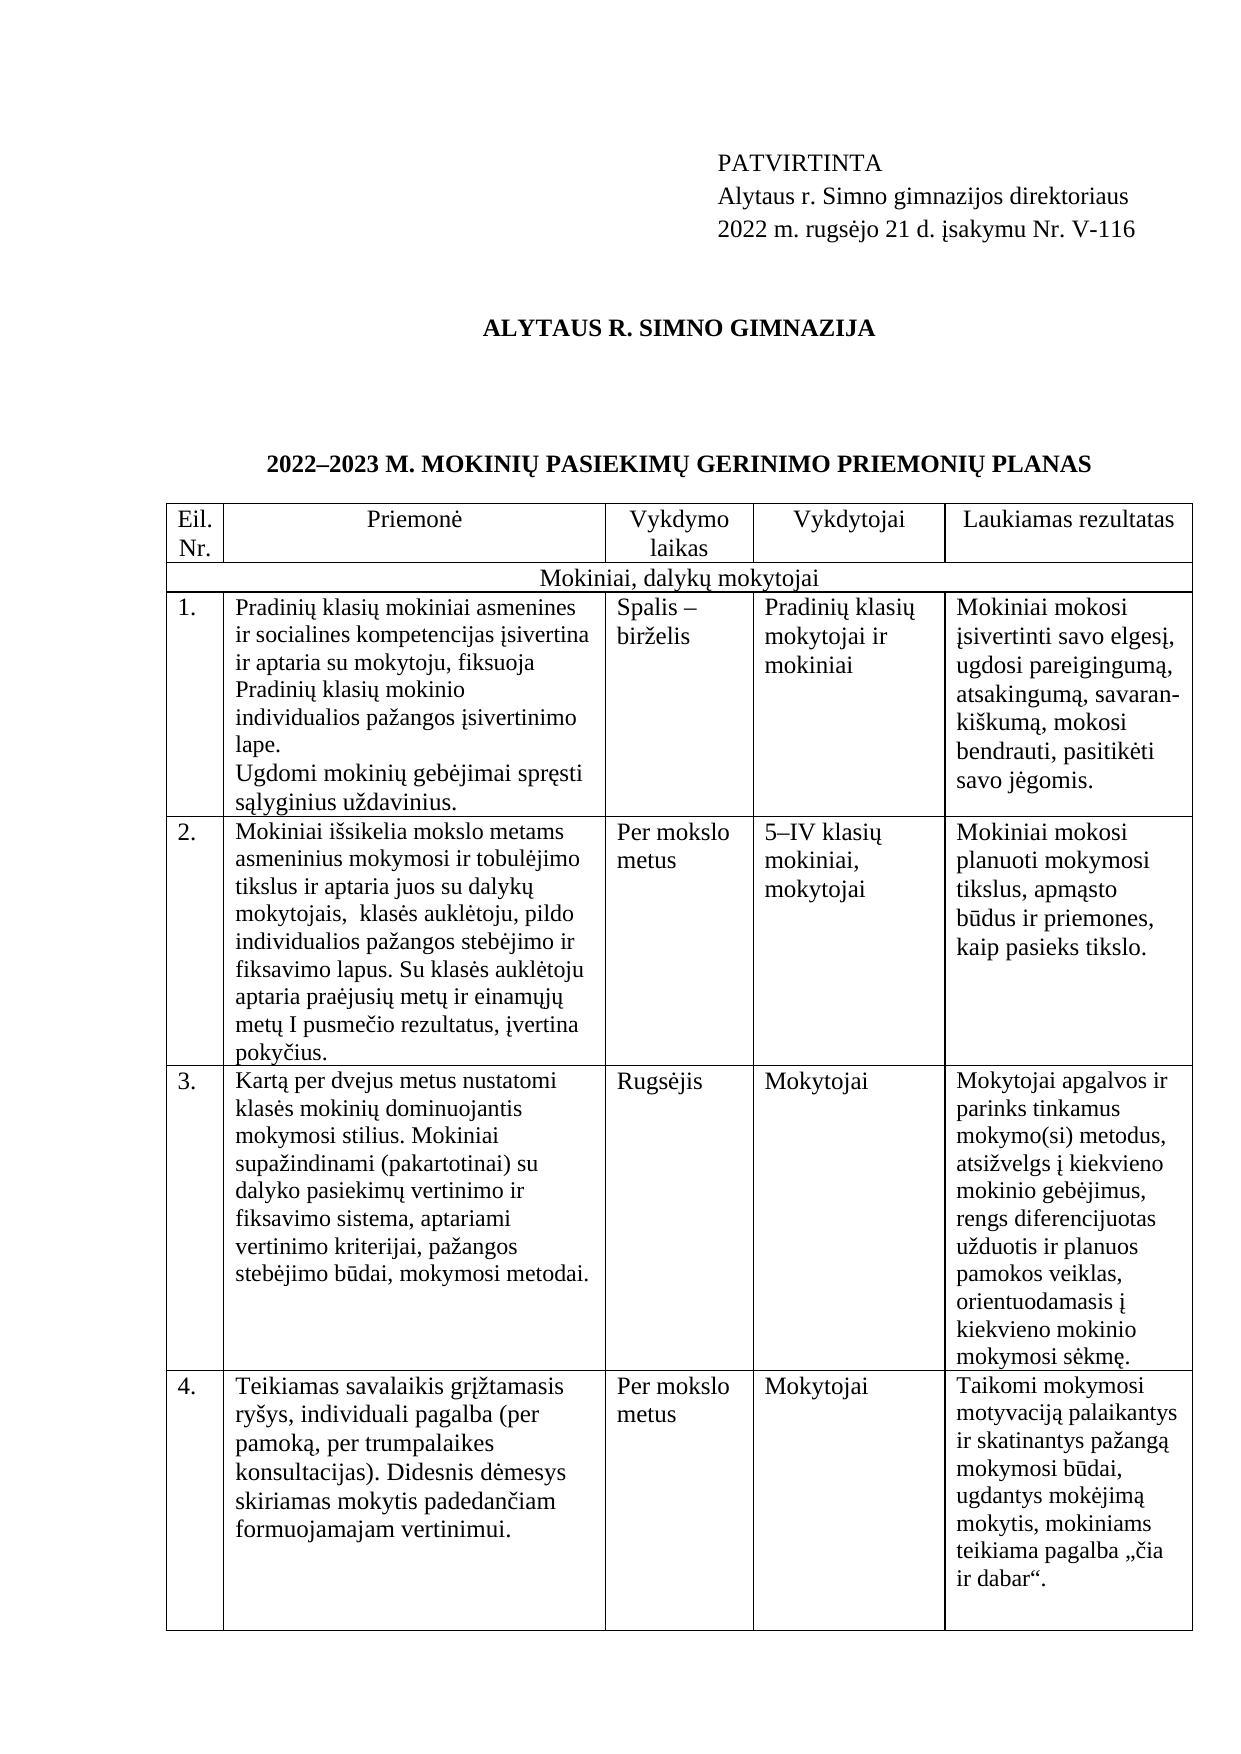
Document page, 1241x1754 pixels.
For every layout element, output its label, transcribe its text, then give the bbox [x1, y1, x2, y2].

table_cell 5–IV klasių mokiniai, mokytojai [754, 817, 944, 1065]
table_header Laukiamas rezultatas [946, 504, 1192, 562]
table_cell 2. [167, 817, 223, 1065]
table_cell Mokiniai mokosi įsivertinti savo elgesį, ugdosi pareigingumą, atsakingumą, savaran-kiškumą, mokosi bendrauti, pasitikėti savo jėgomis. [946, 593, 1192, 816]
table_header Vykdytojai [754, 504, 944, 562]
table_cell 1. [167, 593, 223, 816]
table_cell Per mokslo metus [606, 1371, 753, 1629]
table_cell Teikiamas savalaikis grįžtamasis ryšys, individuali pagalba (per pamoką, per trumpalaikes konsultacijas). Didesnis dėmesys skiriamas mokytis padedančiam formuojamajam vertinimui. [224, 1371, 605, 1629]
text PATVIRTINTA [582, 148, 1181, 176]
text 2022–2023 M. MOKINIŲ PASIEKIMŲ GERINIMO PRIEMONIŲ PLANAS [177, 449, 1181, 478]
table_cell Mokytojai [754, 1066, 944, 1370]
text Alytaus r. Simno gimnazijos direktoriaus [582, 181, 1181, 209]
table_cell 3. [167, 1066, 223, 1370]
table_header Vykdymo laikas [606, 504, 753, 562]
table_cell Taikomi mokymosi motyvaciją palaikantys ir skatinantys pažangą mokymosi būdai, ugdantys mokėjimą mokytis, mokiniams teikiama pagalba „čia ir dabar“. [946, 1371, 1192, 1629]
table_cell Mokytojai apgalvos ir parinks tinkamus mokymo(si) metodus, atsižvelgs į kiekvieno mokinio gebėjimus, rengs diferencijuotas užduotis ir planuos pamokos veiklas, orientuodamasis į kiekvieno mokinio mokymosi sėkmę. [946, 1066, 1192, 1370]
table_cell 4. [167, 1371, 223, 1629]
text 2022 m. rugsėjo 21 d. įsakymu Nr. V-116 [177, 214, 1181, 242]
table_header Eil. Nr. [167, 504, 223, 562]
table_cell Mokytojai [754, 1371, 944, 1629]
text ALYTAUS R. SIMNO GIMNAZIJA [177, 313, 1181, 342]
table_header Priemonė [224, 504, 605, 562]
table_cell Rugsėjis [606, 1066, 753, 1370]
table_cell Pradinių klasių mokiniai asmenines ir socialines kompetencijas įsivertina ir aptaria su mokytoju, fiksuoja Pradinių klasių mokinio individualios pažangos įsivertinimo lape. Ugdomi mokinių gebėjimai spręsti sąlyginius uždavinius. [224, 593, 605, 816]
table_cell Mokiniai mokosi planuoti mokymosi tikslus, apmąsto būdus ir priemones, kaip pasieks tikslo. [946, 817, 1192, 1065]
table_cell Mokiniai, dalykų mokytojai [167, 563, 1192, 591]
table_cell Per mokslo metus [606, 817, 753, 1065]
table_cell Spalis – birželis [606, 593, 753, 816]
table_cell Kartą per dvejus metus nustatomi klasės mokinių dominuojantis mokymosi stilius. Mokiniai supažindinami (pakartotinai) su dalyko pasiekimų vertinimo ir fiksavimo sistema, aptariami vertinimo kriterijai, pažangos stebėjimo būdai, mokymosi metodai. [224, 1066, 605, 1370]
table_cell Mokiniai išsikelia mokslo metams asmeninius mokymosi ir tobulėjimo tikslus ir aptaria juos su dalykų mokytojais, klasės auklėtoju, pildo individualios pažangos stebėjimo ir fiksavimo lapus. Su klasės auklėtoju aptaria praėjusių metų ir einamųjų metų I pusmečio rezultatus, įvertina pokyčius. [224, 817, 605, 1065]
table_cell Pradinių klasių mokytojai ir mokiniai [754, 593, 944, 816]
